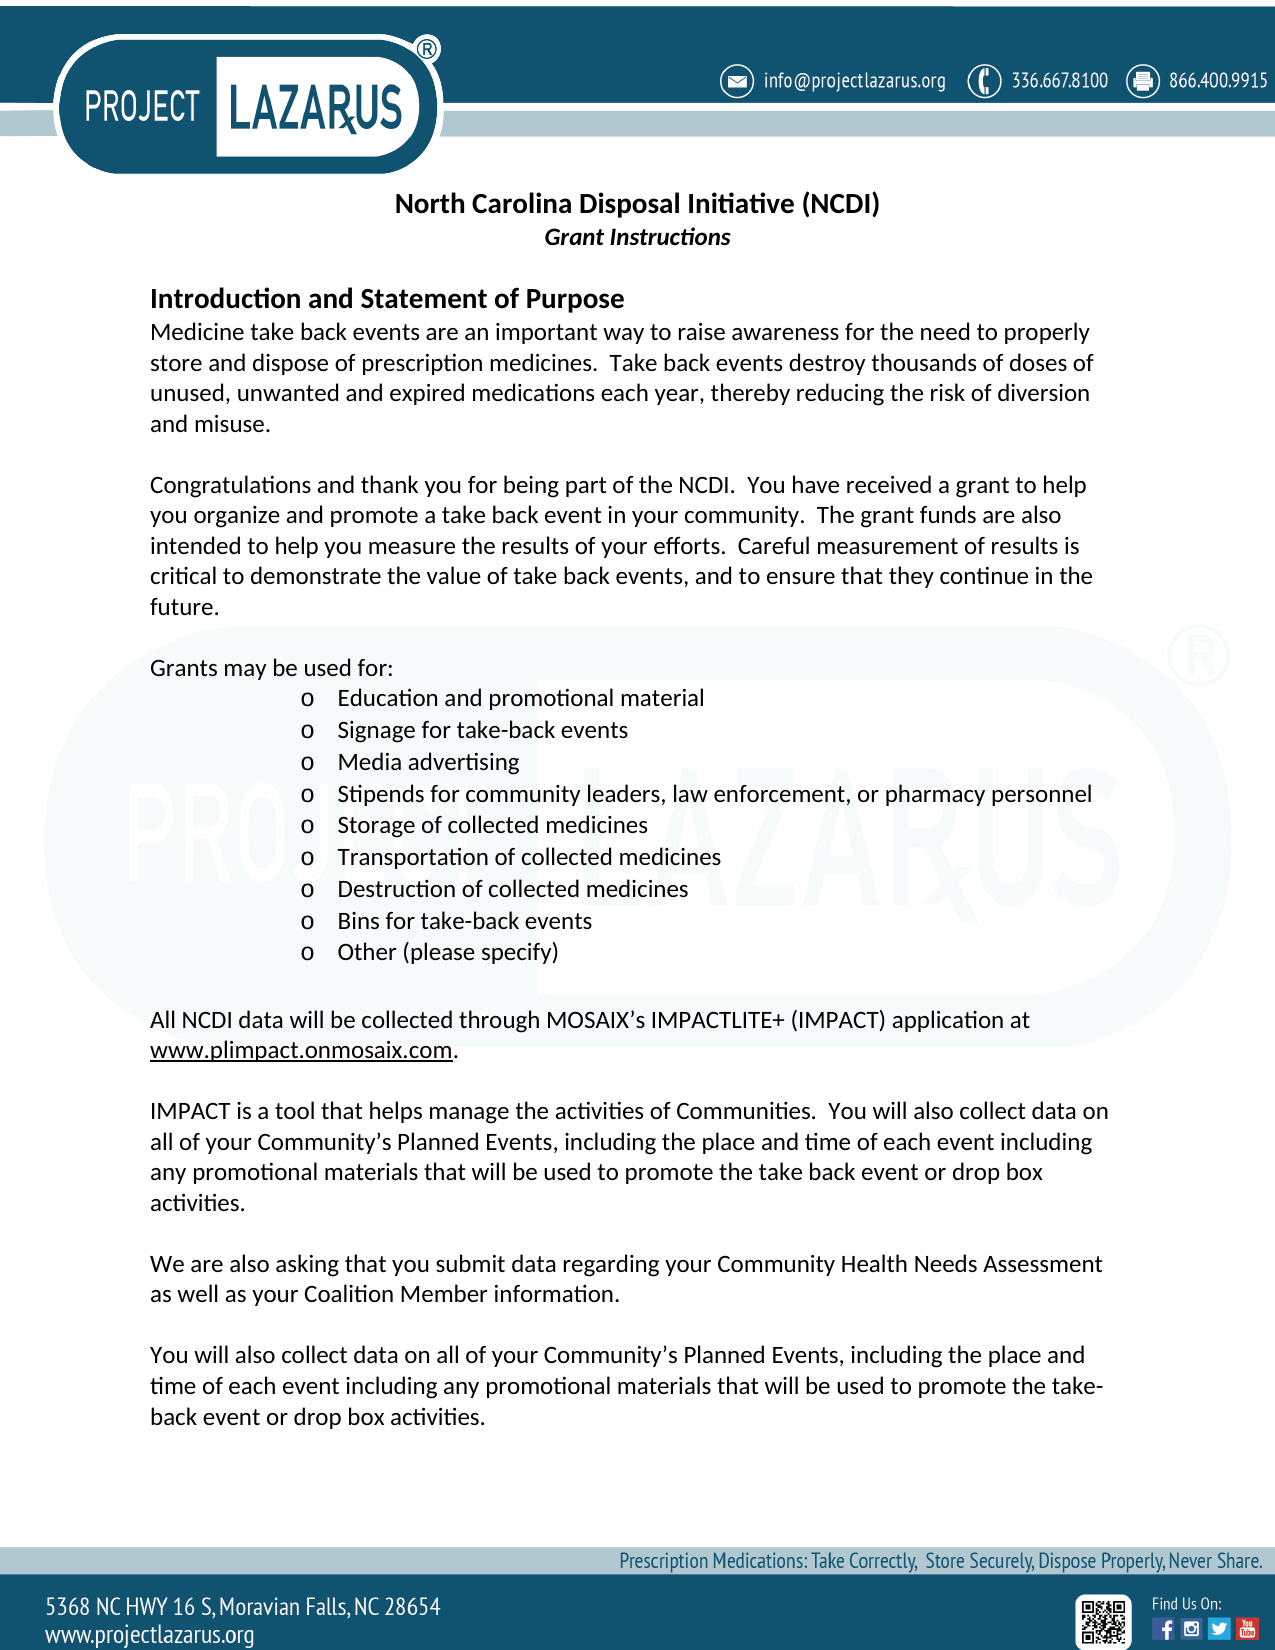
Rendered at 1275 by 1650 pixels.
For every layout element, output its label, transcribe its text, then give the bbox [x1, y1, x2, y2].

list Signage for take-back events [300, 714, 1125, 746]
list Storage of collected medicines [300, 809, 1125, 841]
text IMPACT is a tool that helps manage the activities of Communities. You will also collect data on all of your Community’s Planned Events, including the place and time of each event including any promotional materials that will be used to promote the take back event or drop box activities. [150, 1096, 1125, 1218]
list Media advertising [300, 746, 1125, 778]
list Destruction of collected medicines [300, 873, 1125, 905]
list Transportation of collected medicines [300, 841, 1125, 873]
text Grant Instructions [150, 221, 1125, 252]
text Grants may be used for: [150, 652, 1125, 682]
text Introduction and Statement of Purpose [150, 281, 1125, 316]
text Medicine take back events are an important way to raise awareness for the need to properly store and dispose of prescription medicines. Take back events destroy thousands of doses of unused, unwanted and expired medications each year, thereby reducing the risk of diversion and misuse. [150, 316, 1125, 438]
text All NCDI data will be collected through MOSAIX’s IMPACTLITE+ (IMPACT) application at www.plimpact.onmosaix.com. [150, 1004, 1125, 1065]
text North Carolina Disposal Initiative (NCDI) [150, 186, 1125, 221]
list Bins for take-back events [300, 905, 1125, 937]
picture [0, 6, 1275, 1650]
text We are also asking that you submit data regarding your Community Health Needs Assessment as well as your Coalition Member information. [150, 1248, 1125, 1309]
list Stipends for community leaders, law enforcement, or pharmacy personnel [300, 778, 1125, 809]
text You will also collect data on all of your Community’s Planned Events, including the place and time of each event including any promotional materials that will be used to promote the take-back event or drop box activities. [150, 1340, 1125, 1431]
list Education and promotional material [300, 682, 1125, 714]
list Other (please specify) [300, 937, 1125, 968]
text Congratulations and thank you for being part of the NCDI. You have received a grant to help you organize and promote a take back event in your community. The grant funds are also intended to help you measure the results of your efforts. Careful measurement of results is critical to demonstrate the value of take back events, and to ensure that they continue in the future. [150, 469, 1125, 621]
